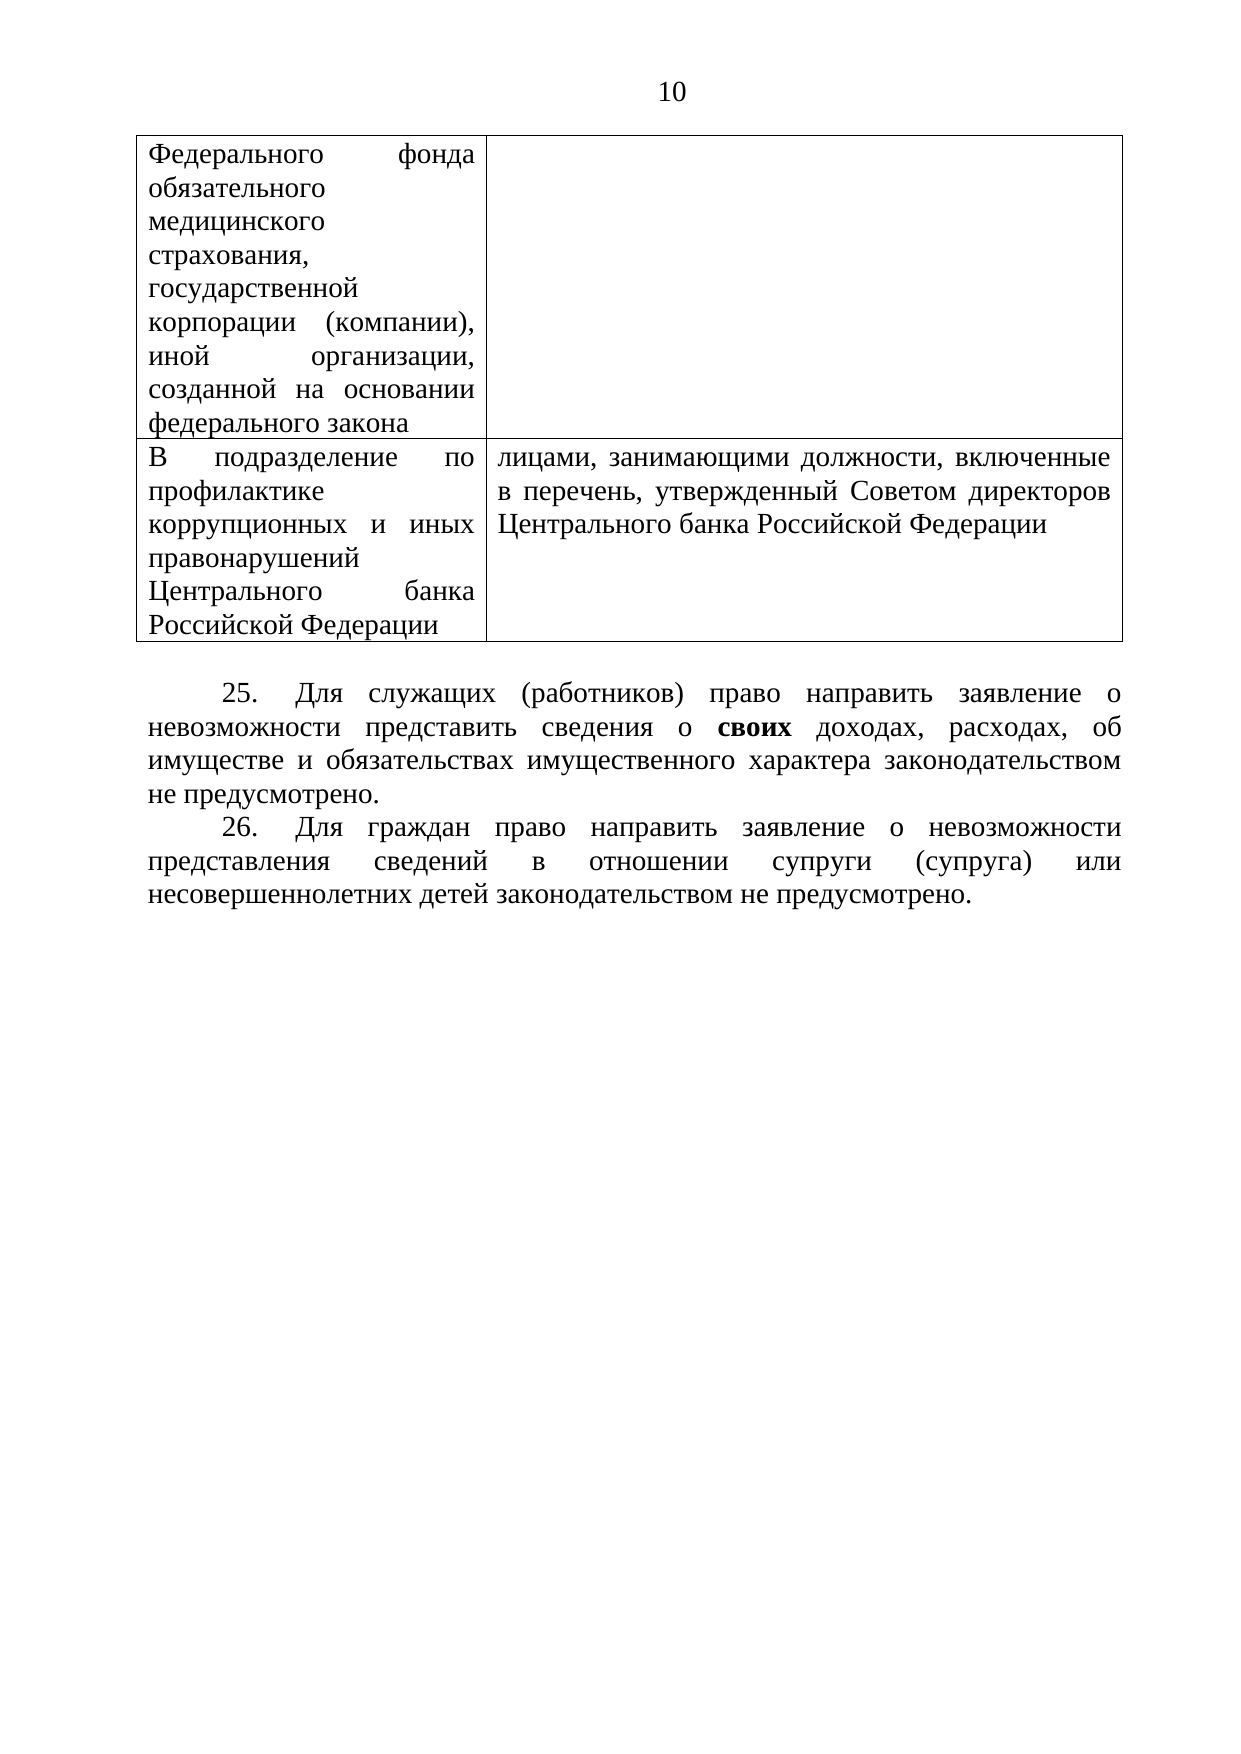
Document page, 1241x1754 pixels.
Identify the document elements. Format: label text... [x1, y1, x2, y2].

table_cell В подразделение по профилактике коррупционных и иных правонарушений Центрального банка Российской Федерации [137, 439, 486, 641]
list Для служащих (работников) право направить заявление о невозможности представить сведения о своих доходах, расходах, об имуществе и обязательствах имущественного характера законодательством не предусмотрено. [148, 675, 1122, 809]
table_cell лицами, занимающими должности, включенные в перечень, утвержденный Советом директоров Центрального банка Российской Федерации [487, 439, 1122, 641]
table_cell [487, 136, 1122, 438]
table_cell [137, 136, 486, 438]
list Для граждан право направить заявление о невозможности представления сведений в отношении супруги (супруга) или несовершеннолетних детей законодательством не предусмотрено. [148, 809, 1122, 910]
